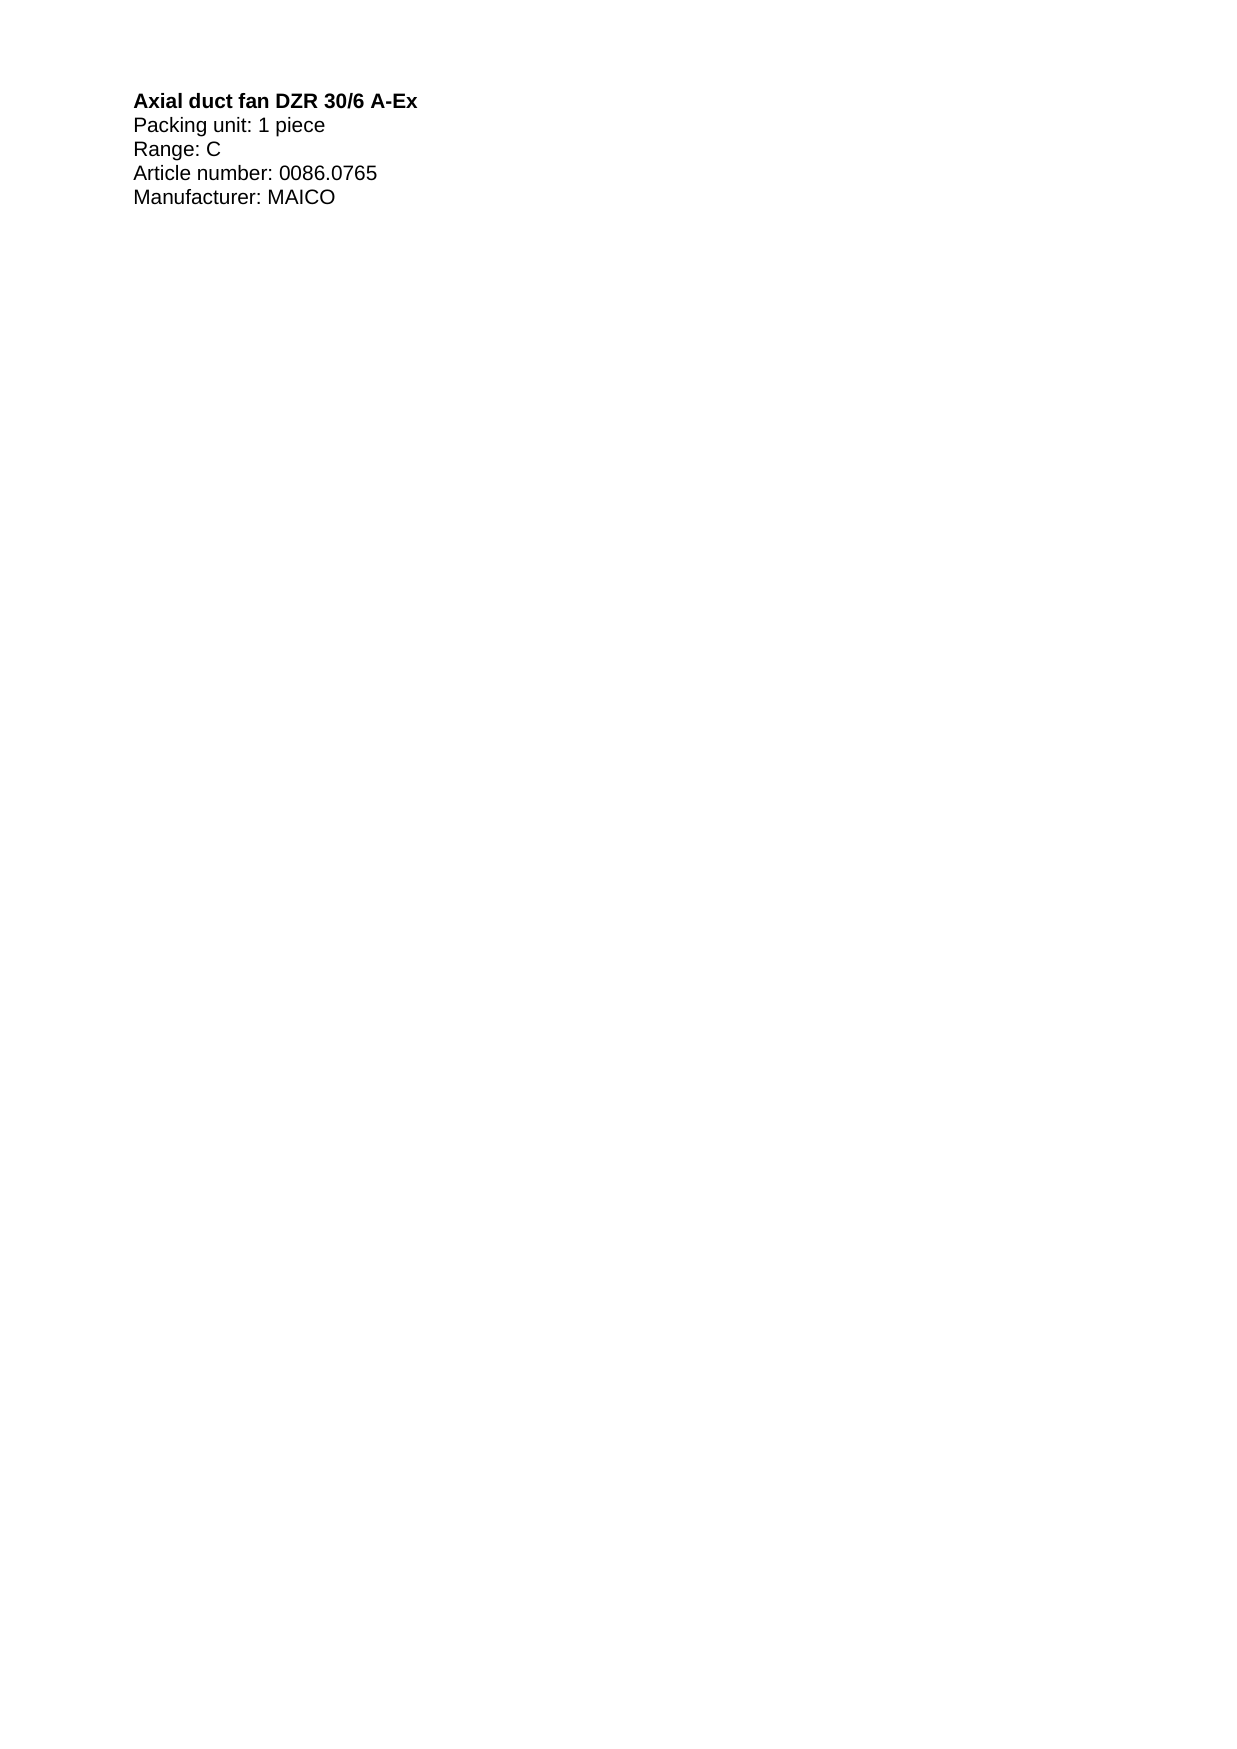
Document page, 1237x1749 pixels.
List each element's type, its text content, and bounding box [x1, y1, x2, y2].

text Axial duct fan DZR 30/6 A-ExPacking unit: 1 pieceRange: C Article number: 0086.0765Manufacturer: MAICO [133, 89, 1148, 208]
